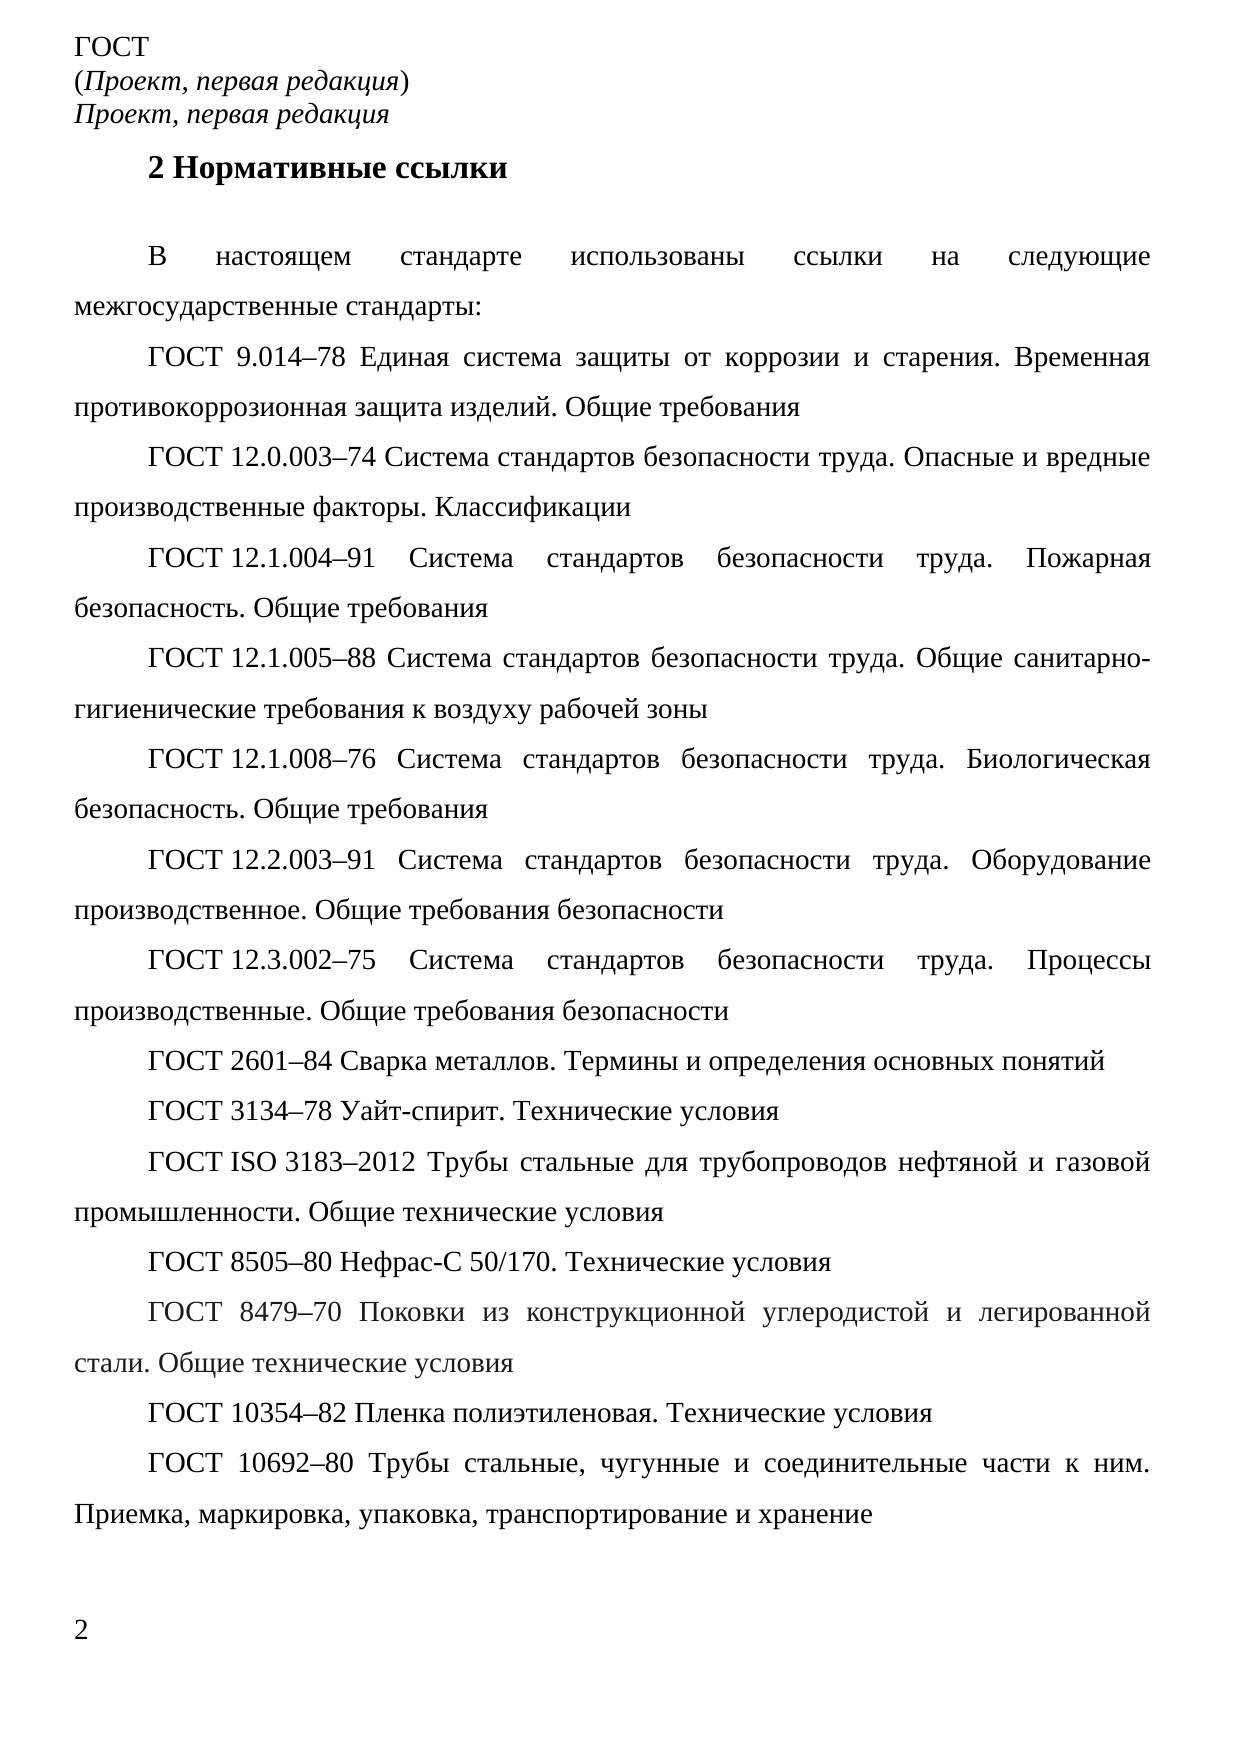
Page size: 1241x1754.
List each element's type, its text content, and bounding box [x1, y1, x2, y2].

text ГОСТ 8505–80 Нефрас-С 50/170. Технические условия [74, 1244, 1152, 1278]
text ГОСТ 12.3.002–75 Система стандартов безопасности труда. Процессы производственные. Общие требования безопасности [74, 942, 1152, 1026]
subtitle 2 Нормативные ссылки [74, 147, 1152, 185]
text ГОСТ 12.1.004–91 Система стандартов безопасности труда. Пожарная безопасность. Общие требования [74, 540, 1152, 624]
text ГОСТ ISO 3183–2012 Трубы стальные для трубопроводов нефтяной и газовой промышленности. Общие технические условия [74, 1144, 1152, 1227]
text ГОСТ 2601–84 Сварка металлов. Термины и определения основных понятий [74, 1043, 1152, 1077]
text Проект, первая редакция [74, 97, 1152, 130]
text ГОСТ 3134–78 Уайт-спирит. Технические условия [74, 1093, 1152, 1127]
text ГОСТ 12.2.003–91 Система стандартов безопасности труда. Оборудование производственное. Общие требования безопасности [74, 842, 1152, 926]
text ГОСТ 12.1.005–88 Система стандартов безопасности труда. Общие санитарно-гигиенические требования к воздуху рабочей зоны [74, 641, 1152, 724]
text ГОСТ 12.0.003–74 Система стандартов безопасности труда. Опасные и вредные производственные факторы. Классификации [74, 439, 1152, 523]
text ГОСТ 12.1.008–76 Система стандартов безопасности труда. Биологическая безопасность. Общие требования [74, 741, 1152, 825]
text В настоящем стандарте использованы ссылки на следующие межгосударственные стандарты: [74, 238, 1152, 322]
text ГОСТ 10354–82 Пленка полиэтиленовая. Технические условия [74, 1395, 1152, 1429]
text ГОСТ 8479–70 Поковки из конструкционной углеродистой и легированной стали. Общие технические условия [74, 1294, 1152, 1378]
text ГОСТ 10692–80 Трубы стальные, чугунные и соединительные части к ним. Приемка, маркировка, упаковка, транспортирование и хранение [74, 1446, 1152, 1529]
text ГОСТ 9.014–78 Единая система защиты от коррозии и старения. Временная противокоррозионная защита изделий. Общие требования [74, 339, 1152, 422]
